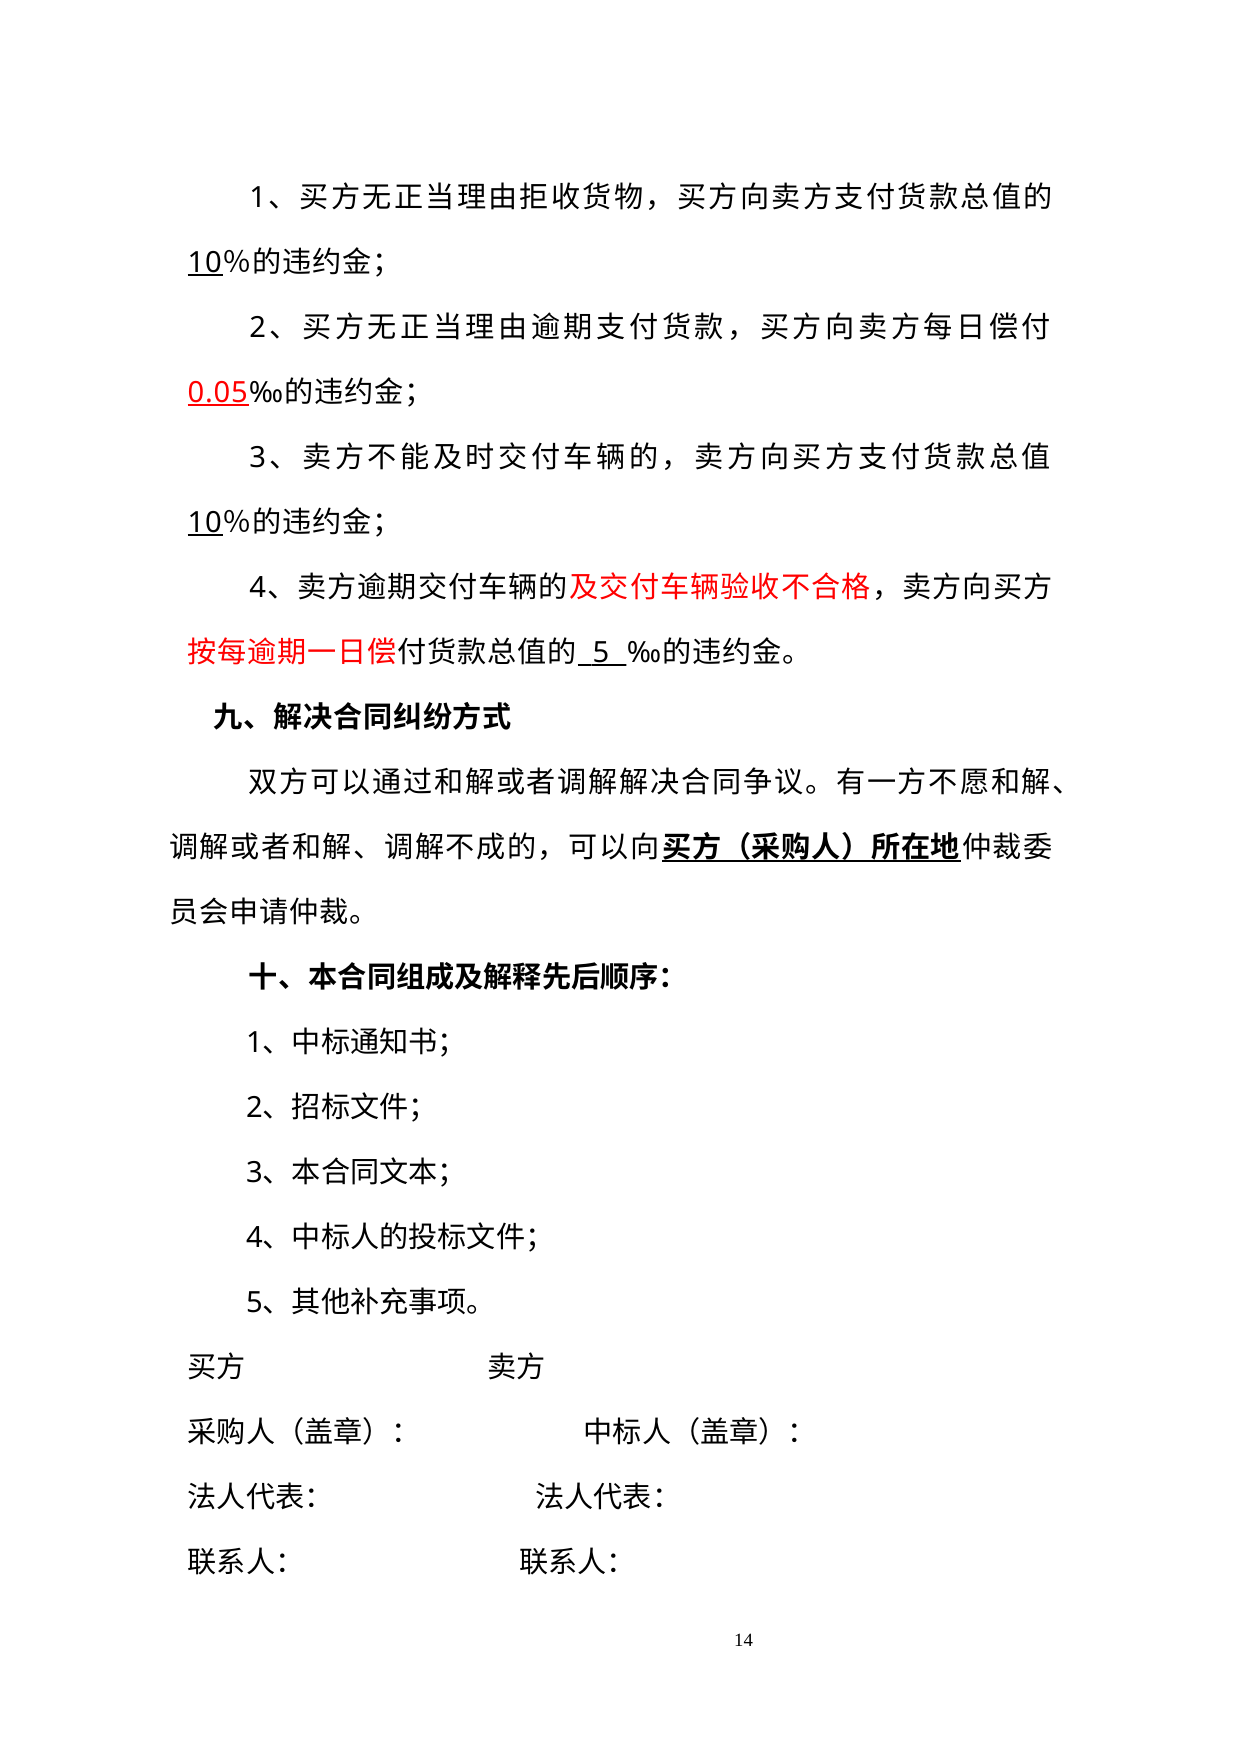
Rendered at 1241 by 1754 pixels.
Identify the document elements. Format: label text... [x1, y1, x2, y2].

text 十、本合同组成及解释先后顺序： [169, 942, 1053, 1007]
text 九、解决合同纠纷方式 [187, 682, 1053, 747]
text 4、中标人的投标文件； [187, 1202, 1053, 1267]
text 双方可以通过和解或者调解解决合同争议。有一方不愿和解、调解或者和解、调解不成的，可以向买方（采购人）所在地仲裁委员会申请仲裁。 [169, 747, 1053, 942]
text 3、本合同文本； [187, 1137, 1053, 1202]
text 4、卖方逾期交付车辆的及交付车辆验收不合格，卖方向买方按每逾期一日偿付货款总值的 5 ‰的违约金。 [187, 552, 1053, 682]
text 2、买方无正当理由逾期支付货款，买方向卖方每日偿付0.05‰的违约金； [187, 292, 1053, 422]
text 3、卖方不能及时交付车辆的，卖方向买方支付货款总值 10％的违约金； [187, 422, 1053, 552]
text 买方 卖方 [187, 1332, 1053, 1397]
text 1、买方无正当理由拒收货物，买方向卖方支付货款总值的10％的违约金； [187, 162, 1053, 292]
text 法人代表： 法人代表： [187, 1462, 1053, 1527]
text 5、其他补充事项。 [187, 1267, 1053, 1332]
text 2、招标文件； [187, 1072, 1053, 1137]
text 联系人： 联系人： [187, 1527, 1053, 1592]
text 1、中标通知书； [187, 1007, 1053, 1072]
text 采购人（盖章）： 中标人（盖章）： [187, 1397, 1053, 1462]
